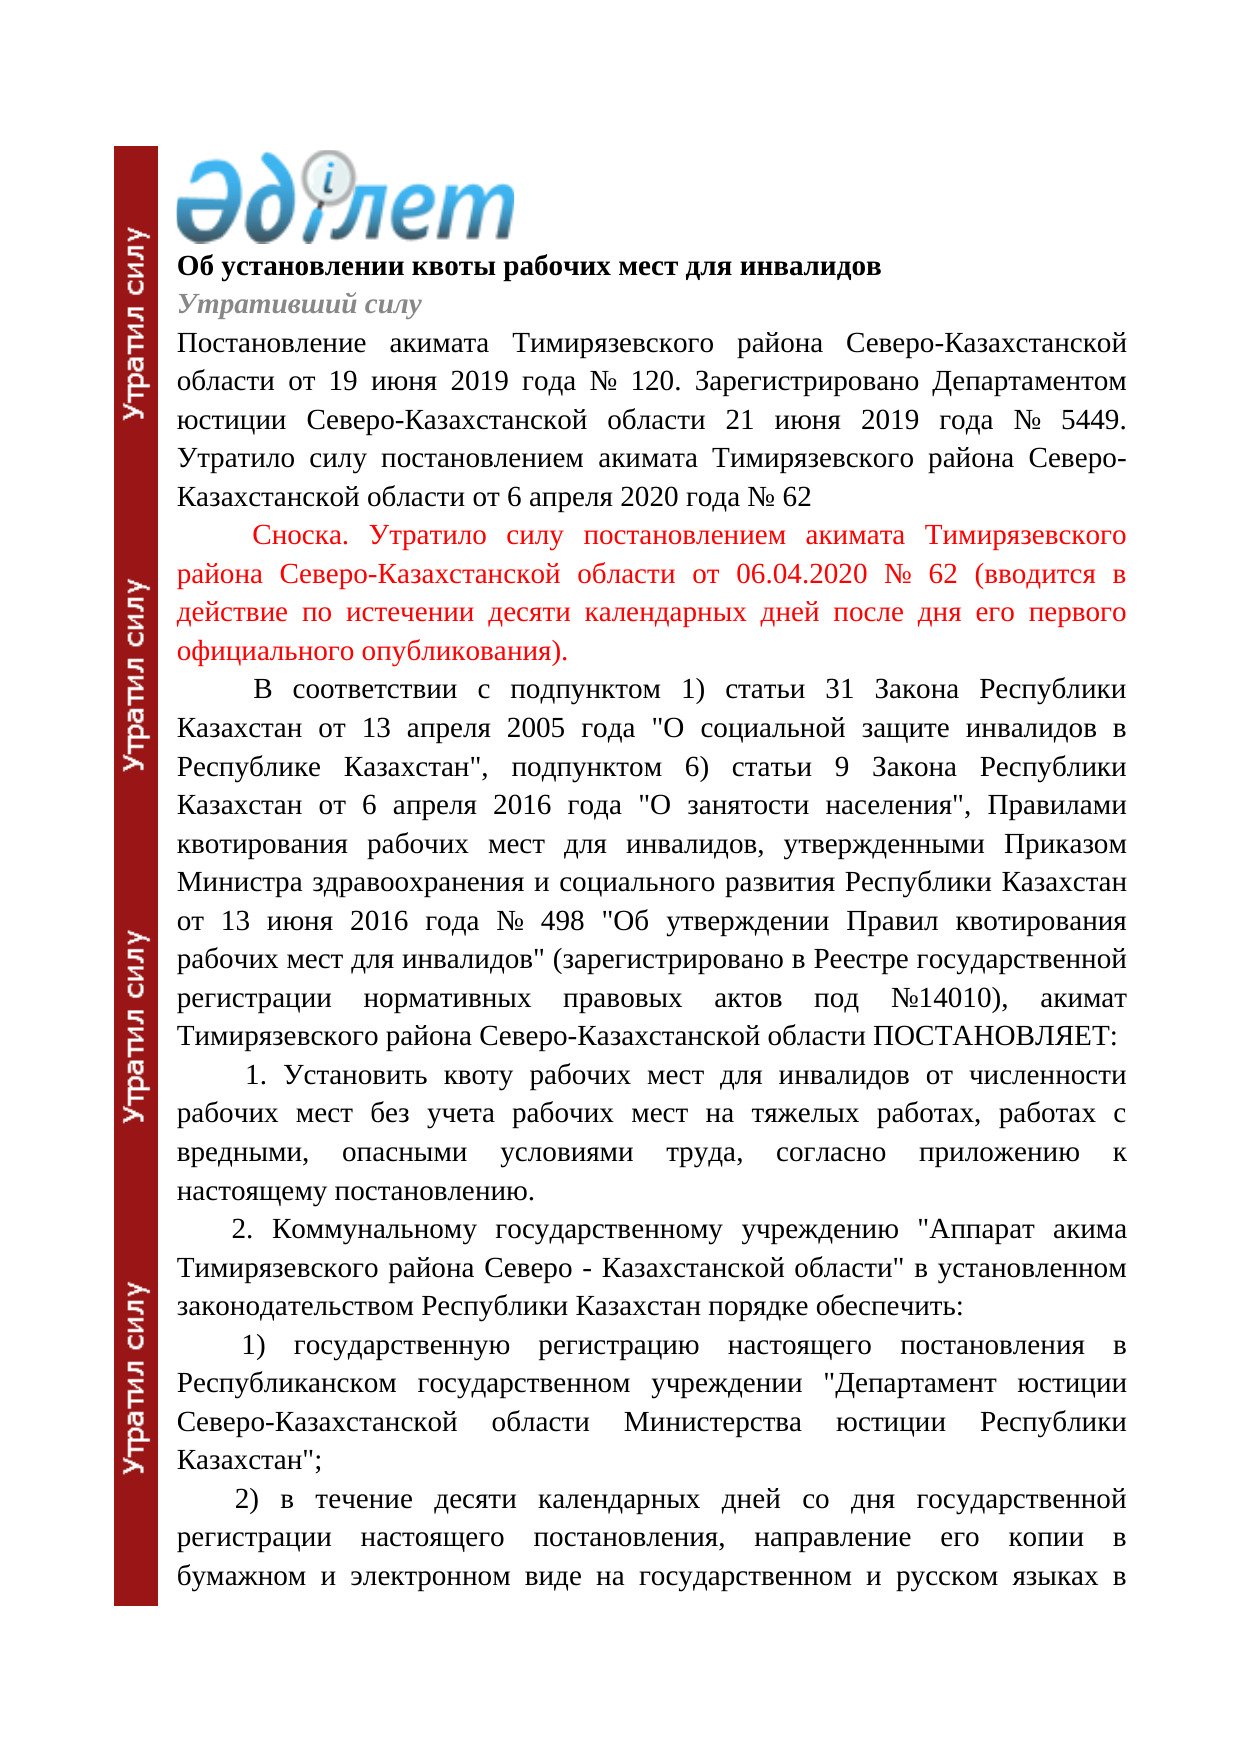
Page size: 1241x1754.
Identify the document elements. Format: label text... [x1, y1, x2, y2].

text В соответствии с подпунктом 1) статьи 31 Закона Республики Казахстан от 13 апреля 2005 года "О социальной защите инвалидов в Республике Казахстан", подпунктом 6) статьи 9 Закона Республики Казахстан от 6 апреля 2016 года "О занятости населения", Правилами квотирования рабочих мест для инвалидов, утвержденными Приказом Министра здравоохранения и социального развития Республики Казахстан от 13 июня 2016 года № 498 "Об утверждении Правил квотирования рабочих мест для инвалидов" (зарегистрировано в Реестре государственной регистрации нормативных правовых актов под №14010), акимат Тимирязевского района Северо-Казахстанской области ПОСТАНОВЛЯЕТ: [112, 672, 1128, 1052]
text 1. Установить квоту рабочих мест для инвалидов от численности рабочих мест без учета рабочих мест на тяжелых работах, работах с вредными, опасными условиями труда, согласно приложению к настоящему постановлению. [112, 1057, 1128, 1206]
picture [176, 150, 515, 244]
picture [114, 1592, 158, 1606]
picture [114, 1052, 158, 1057]
picture [114, 146, 158, 248]
picture [114, 1322, 158, 1327]
picture [114, 667, 158, 672]
text Постановление акимата Тимирязевского района Северо-Казахстанской области от 19 июня 2019 года № 120. Зарегистрировано Департаментом юстиции Северо-Казахстанской области 21 июня 2019 года № 5449. Утратило силу постановлением акимата Тимирязевского района Северо-Казахстанской области от 6 апреля 2020 года № 62 [112, 325, 1128, 512]
picture [114, 281, 158, 286]
picture [114, 320, 158, 325]
text 2. Коммунальному государственному учреждению "Аппарат акима Тимирязевского района Северо - Казахстанской области" в установленном законодательством Республики Казахстан порядке обеспечить: [112, 1211, 1128, 1322]
picture [114, 1206, 158, 1211]
picture [114, 512, 158, 517]
text Об установлении квоты рабочих мест для инвалидов [112, 248, 1128, 281]
text Сноска. Утратило силу постановлением акимата Тимирязевского района Северо-Казахстанской области от 06.04.2020 № 62 (вводится в действие по истечении десяти календарных дней после дня его первого официального опубликования). [112, 517, 1128, 667]
text 1) государственную регистрацию настоящего постановления в Республиканском государственном учреждении "Департамент юстиции Северо-Казахстанской области Министерства юстиции Республики Казахстан"; [112, 1327, 1128, 1476]
text Утративший силу [112, 286, 1128, 320]
picture [114, 1476, 158, 1481]
